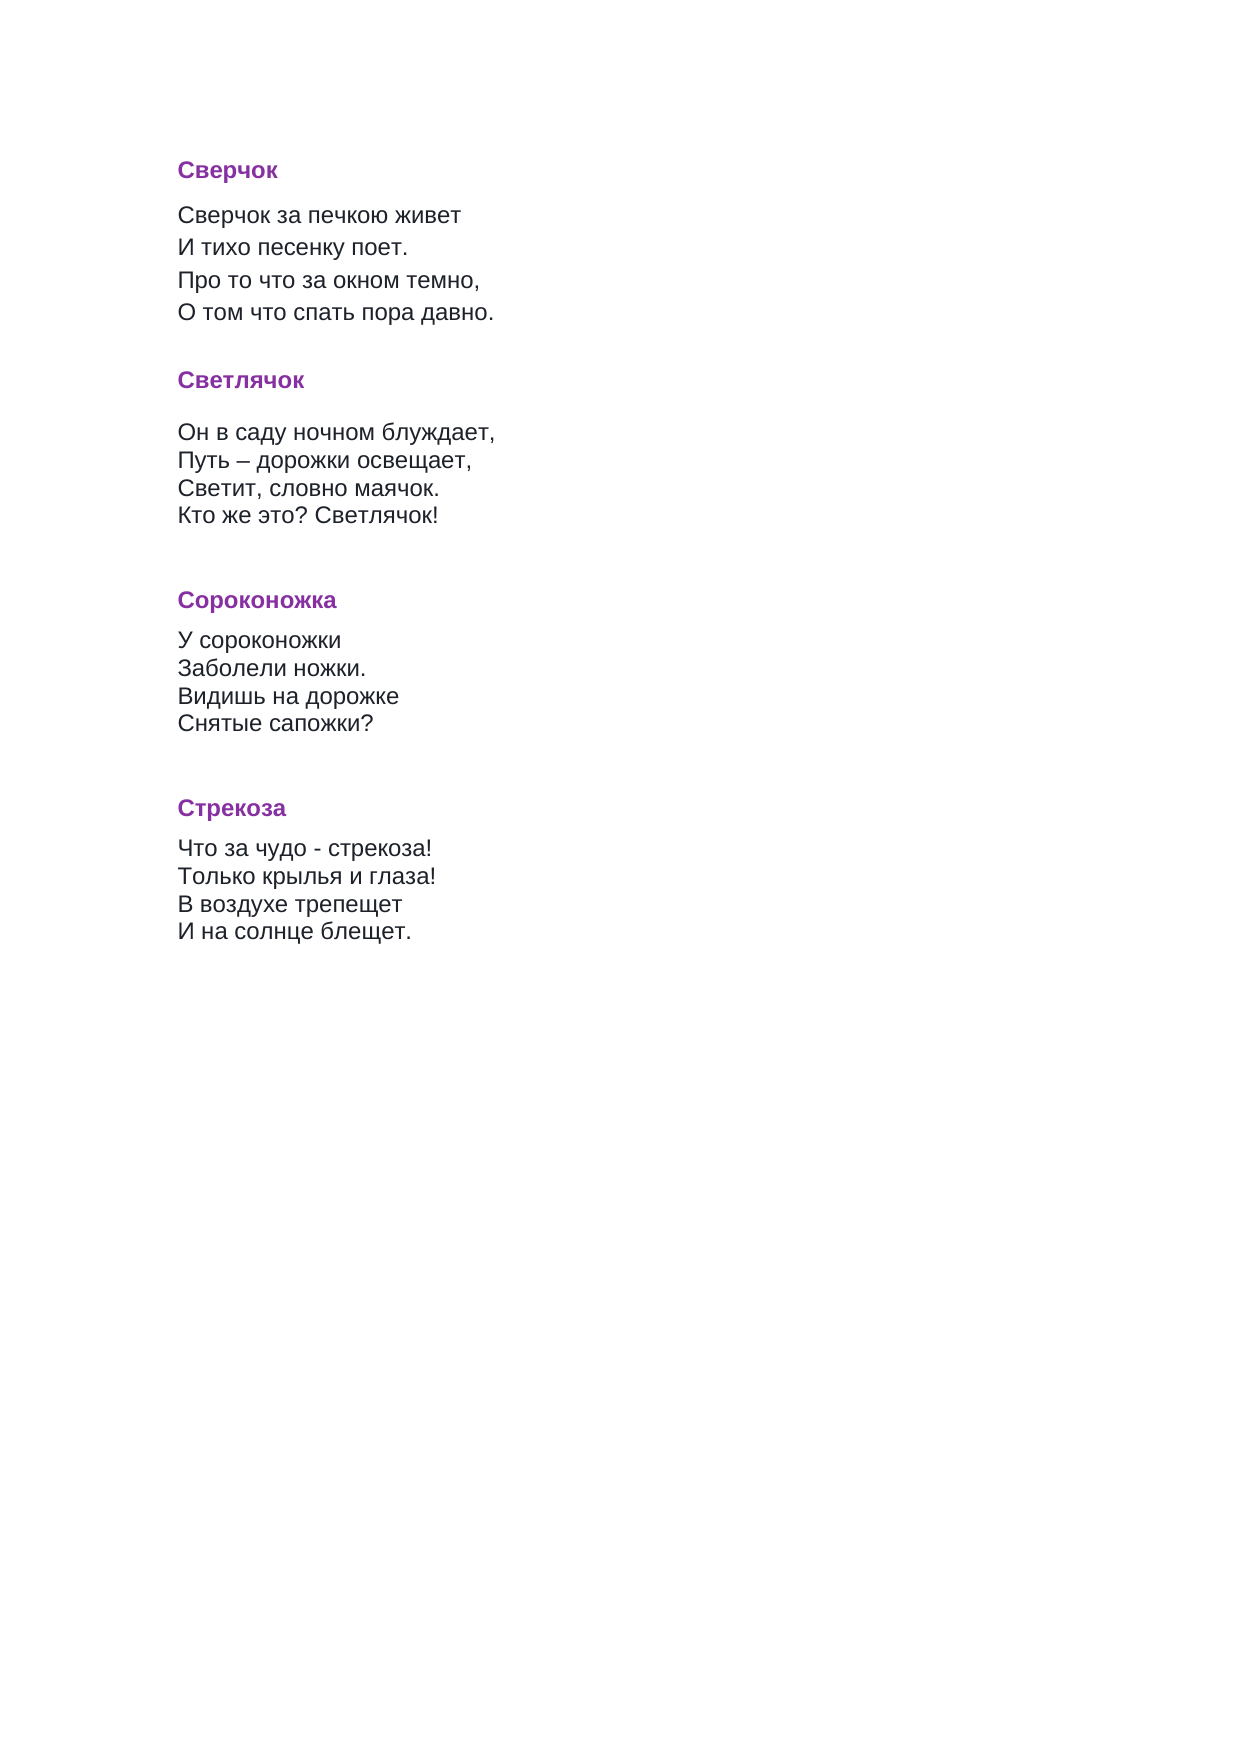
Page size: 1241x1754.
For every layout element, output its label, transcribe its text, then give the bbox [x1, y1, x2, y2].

text Стрекоза [177, 789, 1152, 822]
text Он в саду ночном блуждает, Путь – дорожки освещает, Светит, словно маячок. Кто же это? Светлячок! [177, 418, 1152, 529]
text Сверчок за печкою живет И тихо песенку поет. Про то что за окном темно, О том что спать пора давно. [177, 196, 1152, 326]
text Что за чудо - стрекоза! Только крылья и глаза! В воздухе трепещет И на солнце блещет. [177, 834, 1152, 945]
text Сверчок [177, 118, 1152, 183]
text Светлячок [177, 366, 1152, 393]
text Сороконожка [177, 581, 1152, 614]
text У сороконожки Заболели ножки. Видишь на дорожке Снятые сапожки? [177, 626, 1152, 737]
